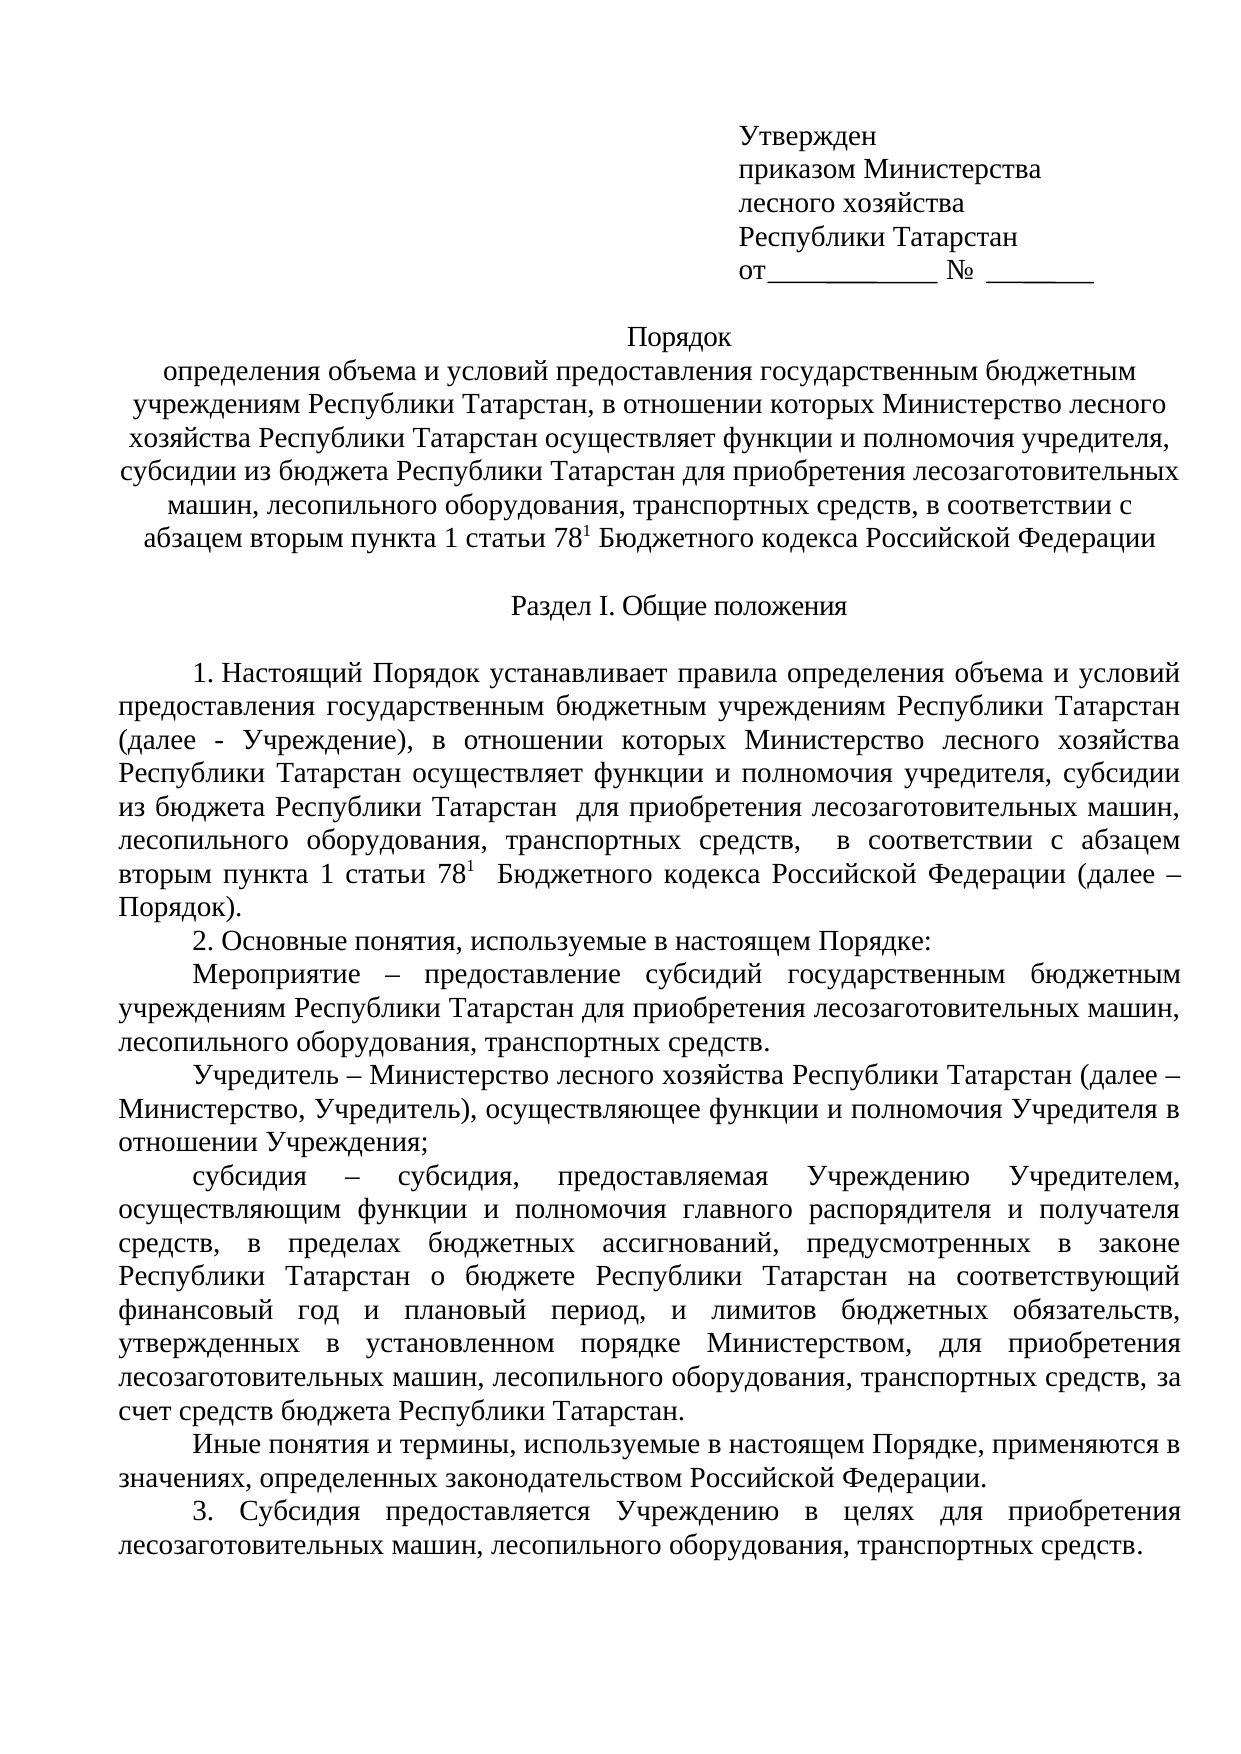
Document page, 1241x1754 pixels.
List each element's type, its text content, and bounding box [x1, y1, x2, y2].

text Мероприятие – предоставление субсидий государственным бюджетным учреждениям Республики Татарстан для приобретения лесозаготовительных машин, лесопильного оборудования, транспортных средств. [118, 957, 1181, 1057]
text приказом Министерства [738, 152, 1181, 185]
text лесного хозяйства [738, 185, 1181, 219]
text субсидия – субсидия, предоставляемая Учреждению Учредителем, осуществляющим функции и полномочия главного распорядителя и получателя средств, в пределах бюджетных ассигнований, предусмотренных в законе Республики Татарстан о бюджете Республики Татарстан на соответствующий финансовый год и плановый период, и лимитов бюджетных обязательств, утвержденных в установленном порядке Министерством, для приобретения лесозаготовительных машин, лесопильного оборудования, транспортных средств, за счет средств бюджета Республики Татарстан. [118, 1158, 1181, 1426]
text Иные понятия и термины, используемые в настоящем Порядке, применяются в значениях, определенных законодательством Российской Федерации. [118, 1426, 1181, 1493]
text Учредитель – Министерство лесного хозяйства Республики Татарстан (далее – Министерство, Учредитель), осуществляющее функции и полномочия Учредителя в отношении Учреждения; [118, 1057, 1181, 1158]
text 1. Настоящий Порядок устанавливает правила определения объема и условий предоставления государственным бюджетным учреждениям Республики Татарстан (далее - Учреждение), в отношении которых Министерство лесного хозяйства Республики Татарстан осуществляет функции и полномочия учредителя, субсидии из бюджета Республики Татарстан для приобретения лесозаготовительных машин, лесопильного оборудования, транспортных средств, в соответствии с абзацем вторым пункта 1 статьи 781 Бюджетного кодекса Российской Федерации (далее – Порядок). [118, 655, 1181, 923]
text определения объема и условий предоставления государственным бюджетным учреждениям Республики Татарстан, в отношении которых Министерство лесного хозяйства Республики Татарстан осуществляет функции и полномочия учредителя, субсидии из бюджета Республики Татарстан для приобретения лесозаготовительных машин, лесопильного оборудования, транспортных средств, в соответствии с абзацем вторым пункта 1 статьи 781 Бюджетного кодекса Российской Федерации [118, 353, 1181, 554]
text Порядок [118, 319, 1181, 353]
text 2. Основные понятия, используемые в настоящем Порядке: [118, 923, 1181, 957]
text Утвержден [738, 118, 1181, 152]
text от № [738, 252, 1181, 286]
text Раздел I. Общие положения [118, 588, 1181, 621]
text Республики Татарстан [738, 219, 1181, 252]
text 3. Субсидия предоставляется Учреждению в целях для приобретения лесозаготовительных машин, лесопильного оборудования, транспортных средств. [118, 1493, 1181, 1560]
